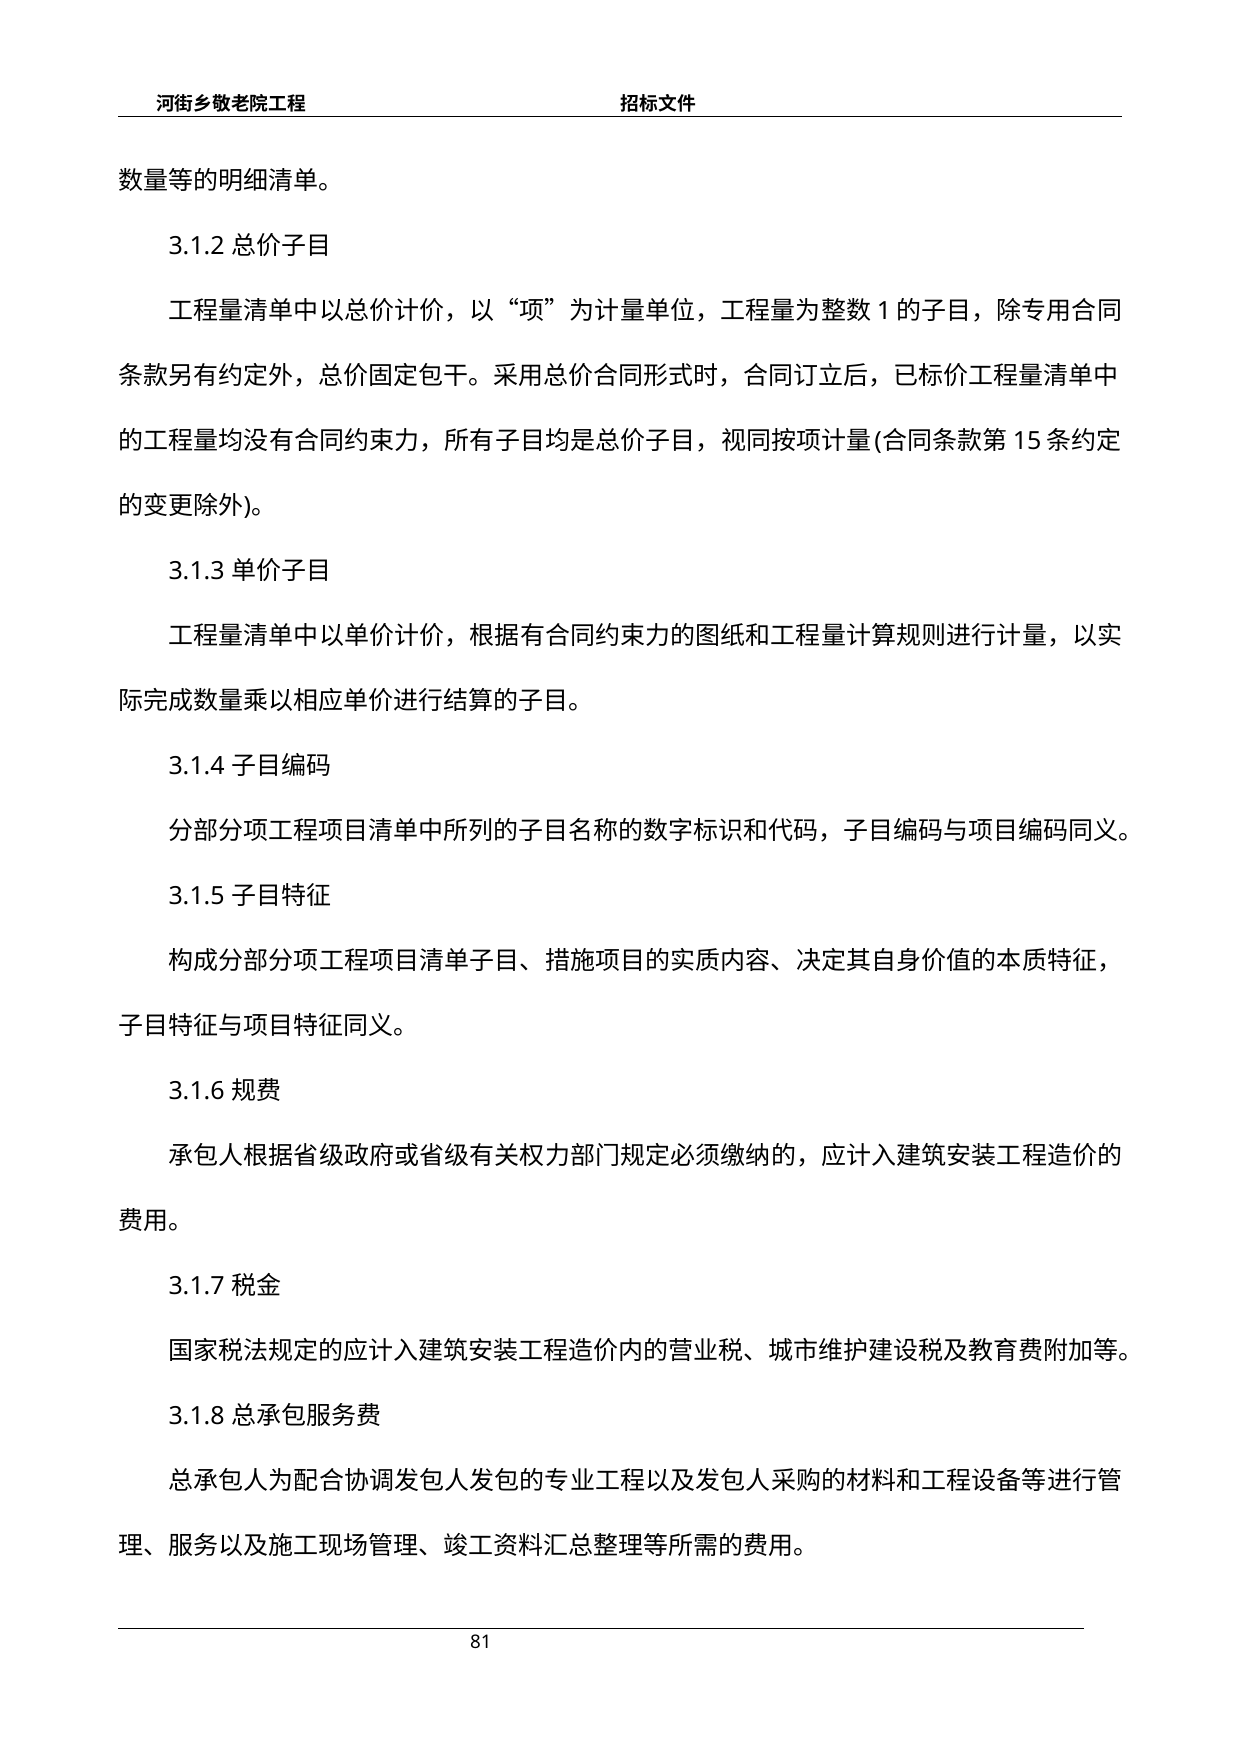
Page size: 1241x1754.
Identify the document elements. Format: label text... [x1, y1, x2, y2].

text 工程量清单中以单价计价，根据有合同约束力的图纸和工程量计算规则进行计量，以实际完成数量乘以相应单价进行结算的子目。 [118, 601, 1122, 731]
text 3.1.4 子目编码 [118, 731, 1122, 796]
text 3.1.6 规费 [118, 1056, 1122, 1121]
text 国家税法规定的应计入建筑安装工程造价内的营业税、城市维护建设税及教育费附加等。 [118, 1316, 1122, 1381]
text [118, 146, 1122, 211]
text 3.1.5 子目特征 [118, 861, 1122, 926]
text 3.1.7 税金 [118, 1251, 1122, 1316]
text 3.1.3 单价子目 [118, 536, 1122, 601]
text 构成分部分项工程项目清单子目、措施项目的实质内容、决定其自身价值的本质特征，子目特征与项目特征同义。 [118, 926, 1122, 1056]
text 总承包人为配合协调发包人发包的专业工程以及发包人采购的材料和工程设备等进行管理、服务以及施工现场管理、竣工资料汇总整理等所需的费用。 [118, 1446, 1122, 1576]
text 承包人根据省级政府或省级有关权力部门规定必须缴纳的，应计入建筑安装工程造价的费用。 [118, 1121, 1122, 1251]
text 3.1.2 总价子目 [118, 211, 1122, 276]
text 3.1.8 总承包服务费 [118, 1381, 1122, 1446]
text 工程量清单中以总价计价，以“项”为计量单位，工程量为整数1的子目，除专用合同条款另有约定外，总价固定包干。采用总价合同形式时，合同订立后，已标价工程量清单中的工程量均没有合同约束力，所有子目均是总价子目，视同按项计量(合同条款第15条约定的变更除外)。 [118, 276, 1122, 536]
text 分部分项工程项目清单中所列的子目名称的数字标识和代码，子目编码与项目编码同义。 [118, 796, 1122, 861]
